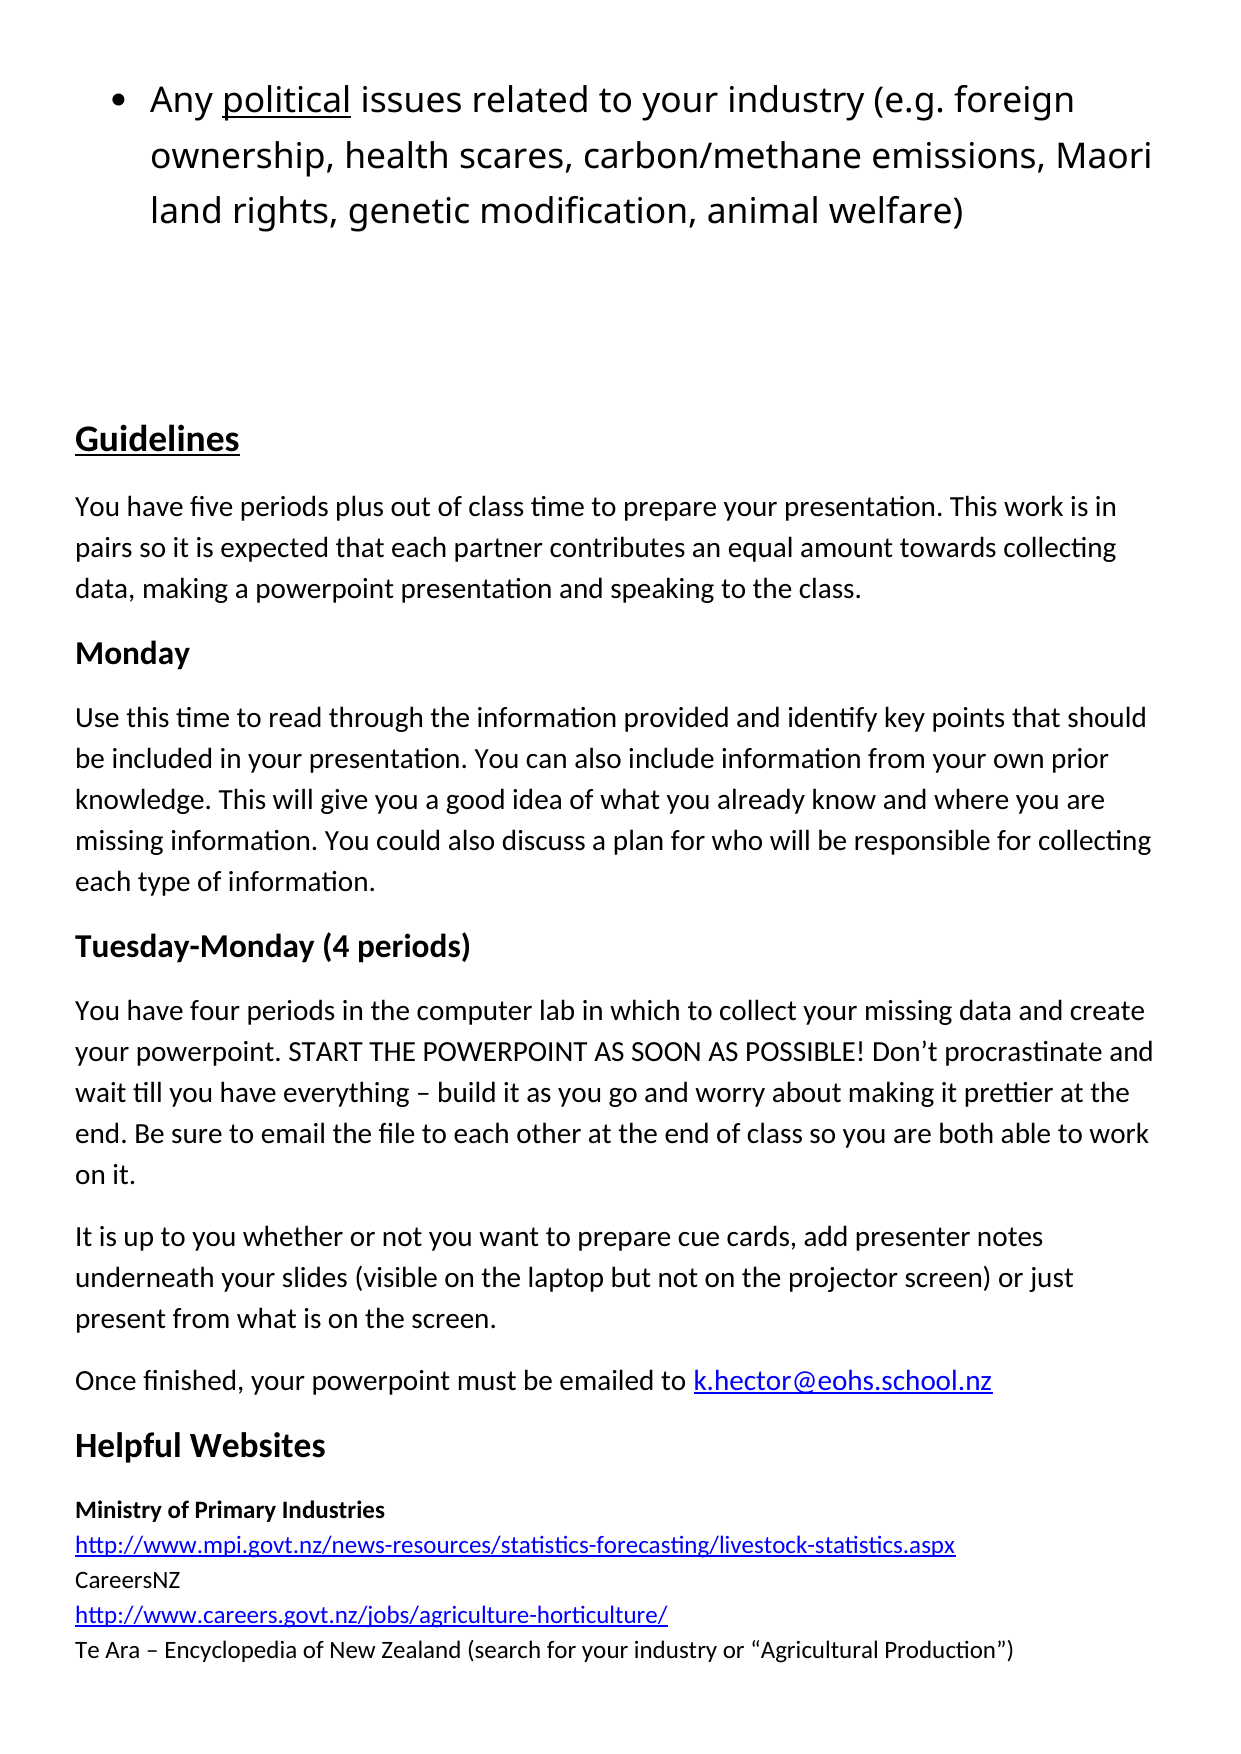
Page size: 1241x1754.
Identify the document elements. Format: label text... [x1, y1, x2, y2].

text CareersNZ [75, 1564, 1165, 1594]
text Use this time to read through the information provided and identify key points that should be included in your presentation. You can also include information from your own prior knowledge. This will give you a good idea of what you already know and where you are missing information. You could also discuss a plan for who will be responsible for collecting each type of information. [75, 699, 1165, 899]
text Guidelines [75, 414, 1165, 460]
text You have four periods in the computer lab in which to collect your missing data and create your powerpoint. START THE POWERPOINT AS SOON AS POSSIBLE! Don’t procrastinate and wait till you have everything – build it as you go and worry about making it prettier at the end. Be sure to email the file to each other at the end of class so you are both able to work on it. [75, 992, 1165, 1192]
list Any political issues related to your industry (e.g. foreign ownership, health scares, carbon/methane emissions, Maori land rights, genetic modification, animal welfare) [112, 75, 1165, 234]
text Once finished, your powerpoint must be emailed to k.hector@eohs.school.nz [75, 1362, 1165, 1397]
text Ministry of Primary Industries [75, 1494, 1165, 1524]
text It is up to you whether or not you want to prepare cue cards, add presenter notes underneath your slides (visible on the laptop but not on the projector screen) or just present from what is on the screen. [75, 1218, 1165, 1336]
text Helpful Websites [75, 1423, 1165, 1467]
text http://www.careers.govt.nz/jobs/agriculture-horticulture/ [75, 1599, 1165, 1629]
text http://www.mpi.govt.nz/news-resources/statistics-forecasting/livestock-statistics.aspx [75, 1529, 1165, 1559]
text Tuesday-Monday (4 periods) [75, 925, 1165, 966]
text You have five periods plus out of class time to prepare your presentation. This work is in pairs so it is expected that each partner contributes an equal amount towards collecting data, making a powerpoint presentation and speaking to the class. [75, 488, 1165, 606]
text Te Ara – Encyclopedia of New Zealand (search for your industry or “Agricultural Production”) [75, 1634, 1165, 1664]
text Monday [75, 632, 1165, 672]
